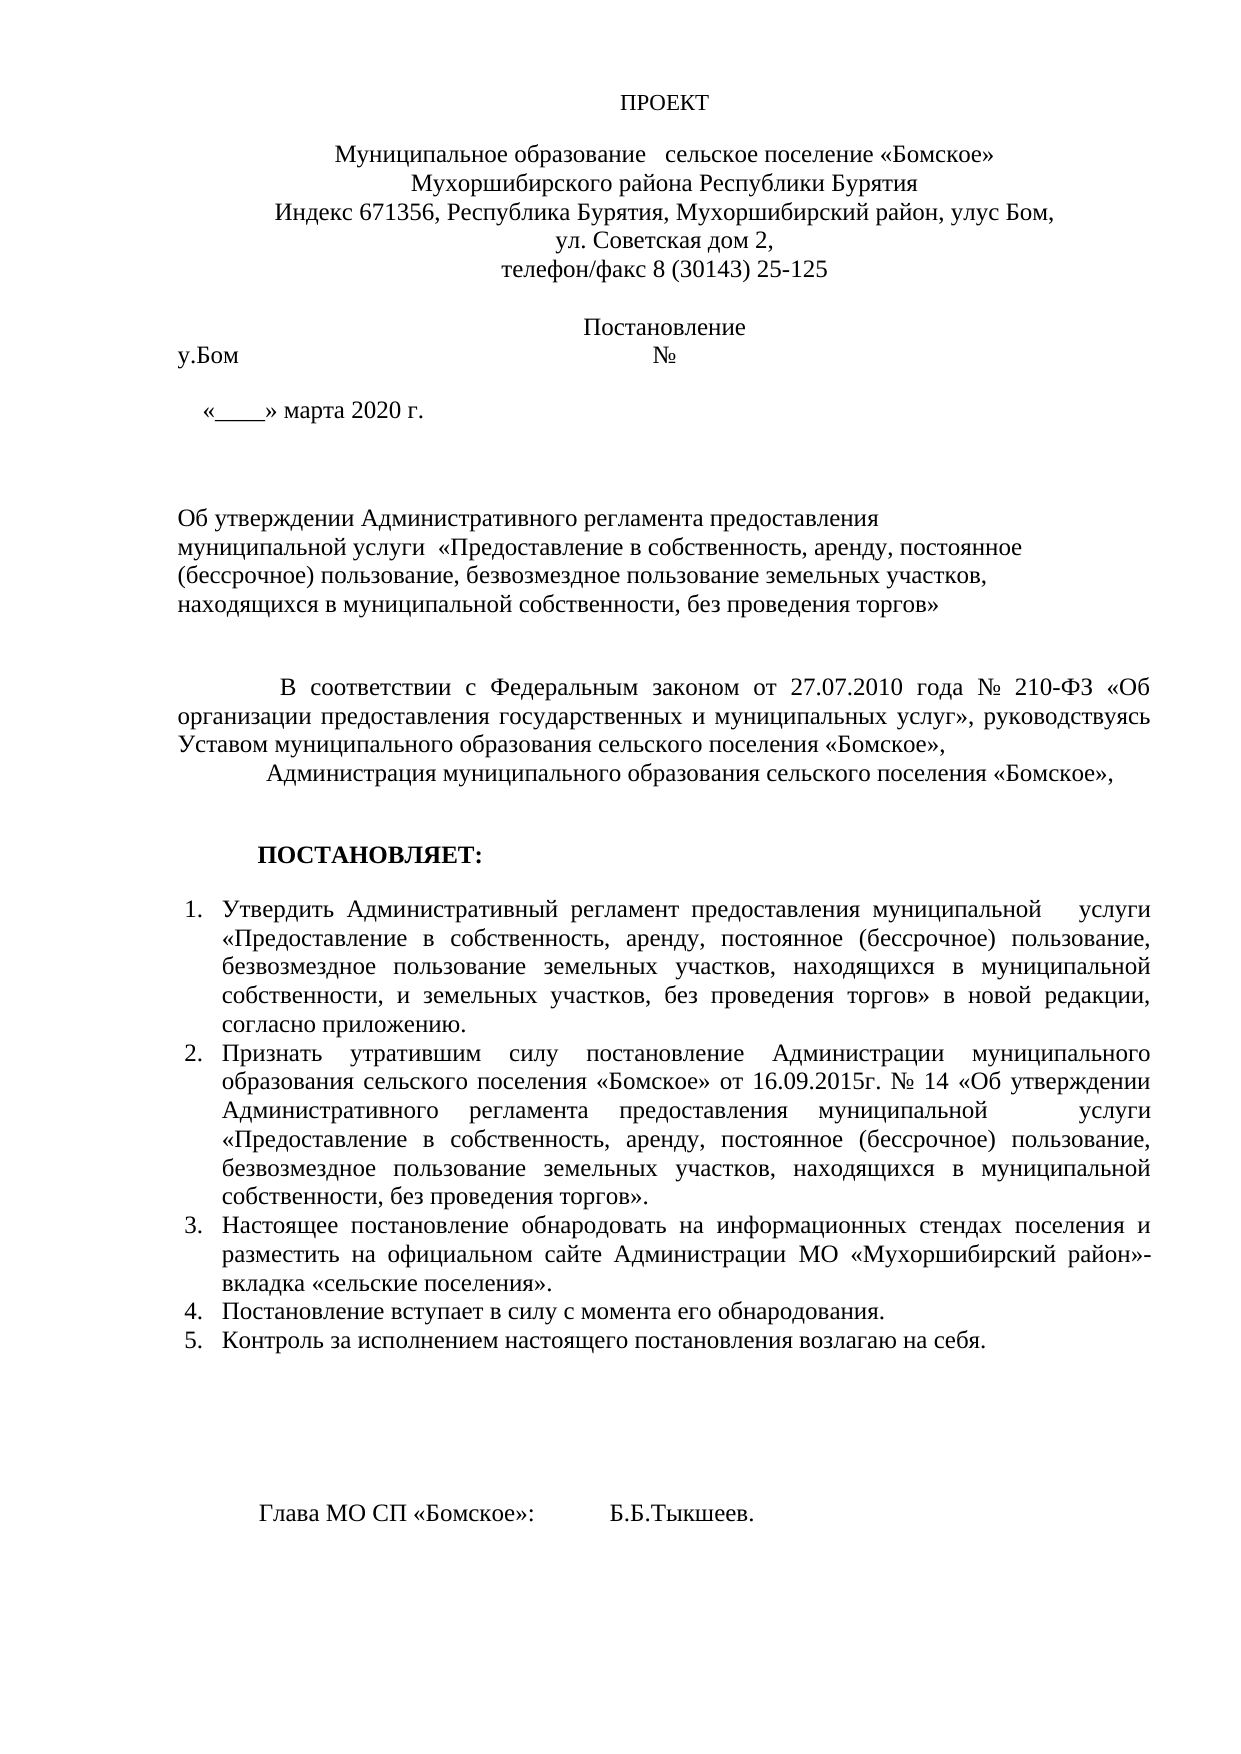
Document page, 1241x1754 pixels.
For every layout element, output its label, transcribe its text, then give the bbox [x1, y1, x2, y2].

list Признать утратившим силу постановление Администрации муниципального образования сельского поселения «Бомское» от 16.09.2015г. № 14 «Об утверждении Административного регламента предоставления муниципальной услуги «Предоставление в собственность, аренду, постоянное (бессрочное) пользование, безвозмездное пользование земельных участков, находящихся в муниципальной собственности, без проведения торгов». [184, 1038, 1152, 1210]
text Об утверждении Административного регламента предоставления [177, 503, 1152, 532]
text муниципальной услуги «Предоставление в собственность, аренду, постоянное (бессрочное) пользование, безвозмездное пользование земельных участков, [177, 532, 1152, 589]
text Индекс 671356, Республика Бурятия, Мухоршибирский район, улус Бом, [177, 197, 1152, 225]
subtitle В соответствии с Федеральным законом от 27.07.2010 года № 210-ФЗ «Об организации предоставления государственных и муниципальных услуг», руководствуясь Уставом муниципального образования сельского поселения «Бомское», [177, 672, 1152, 758]
text Постановление [177, 312, 1152, 340]
text «____» марта 2020 г. [177, 395, 1152, 424]
subtitle Утвердить Административный регламент предоставления муниципальной услуги «Предоставление в собственность, аренду, постоянное (бессрочное) пользование, безвозмездное пользование земельных участков, находящихся в муниципальной собственности, и земельных участков, без проведения торгов» в новой редакции, согласно приложению. [184, 894, 1152, 1038]
text ПРОЕКТ [177, 89, 1152, 115]
list Настоящее постановление обнародовать на информационных стендах поселения и разместить на официальном сайте Администрации МО «Мухоршибирский район»-вкладка «сельские поселения». [184, 1210, 1152, 1296]
text находящихся в муниципальной собственности, без проведения торгов» [177, 589, 1152, 618]
list Постановление вступает в силу с момента его обнародования. [184, 1296, 1152, 1325]
text Глава МО СП «Бомское»: Б.Б.Тыкшеев. [177, 1498, 1152, 1526]
subtitle Администрация муниципального образования сельского поселения «Бомское», [177, 758, 1152, 787]
text ПОСТАНОВЛЯЕТ: [177, 840, 1152, 869]
text телефон/факс 8 (30143) 25-125 [177, 254, 1152, 283]
text у.Бом № [177, 340, 1152, 369]
text ул. Советская дом 2, [177, 225, 1152, 254]
list Контроль за исполнением настоящего постановления возлагаю на себя. [184, 1325, 1152, 1354]
text Мухоршибирского района Республики Бурятия [177, 168, 1152, 197]
text Муниципальное образование сельское поселение «Бомское» [177, 139, 1152, 168]
